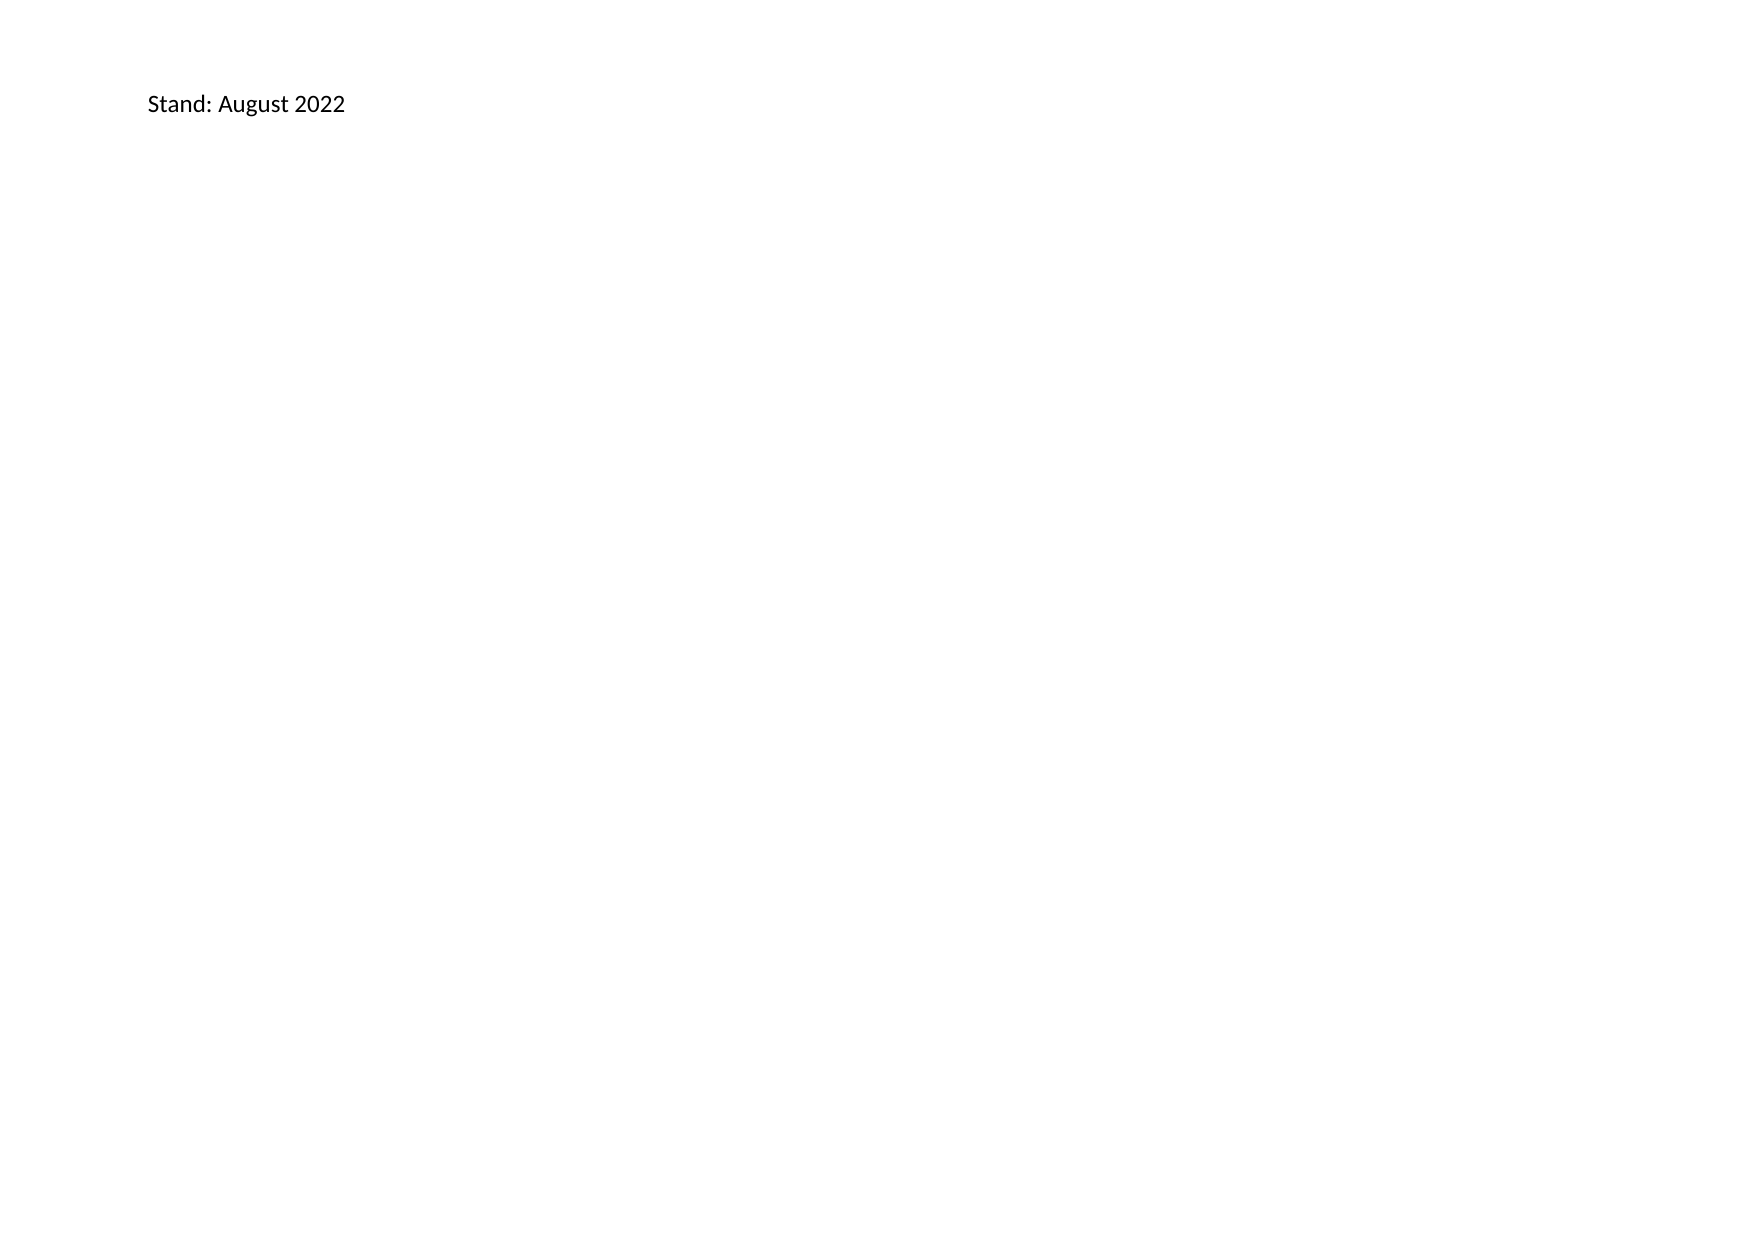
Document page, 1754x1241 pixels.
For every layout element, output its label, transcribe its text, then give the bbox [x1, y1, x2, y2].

text Stand: August 2022 [148, 89, 1636, 119]
